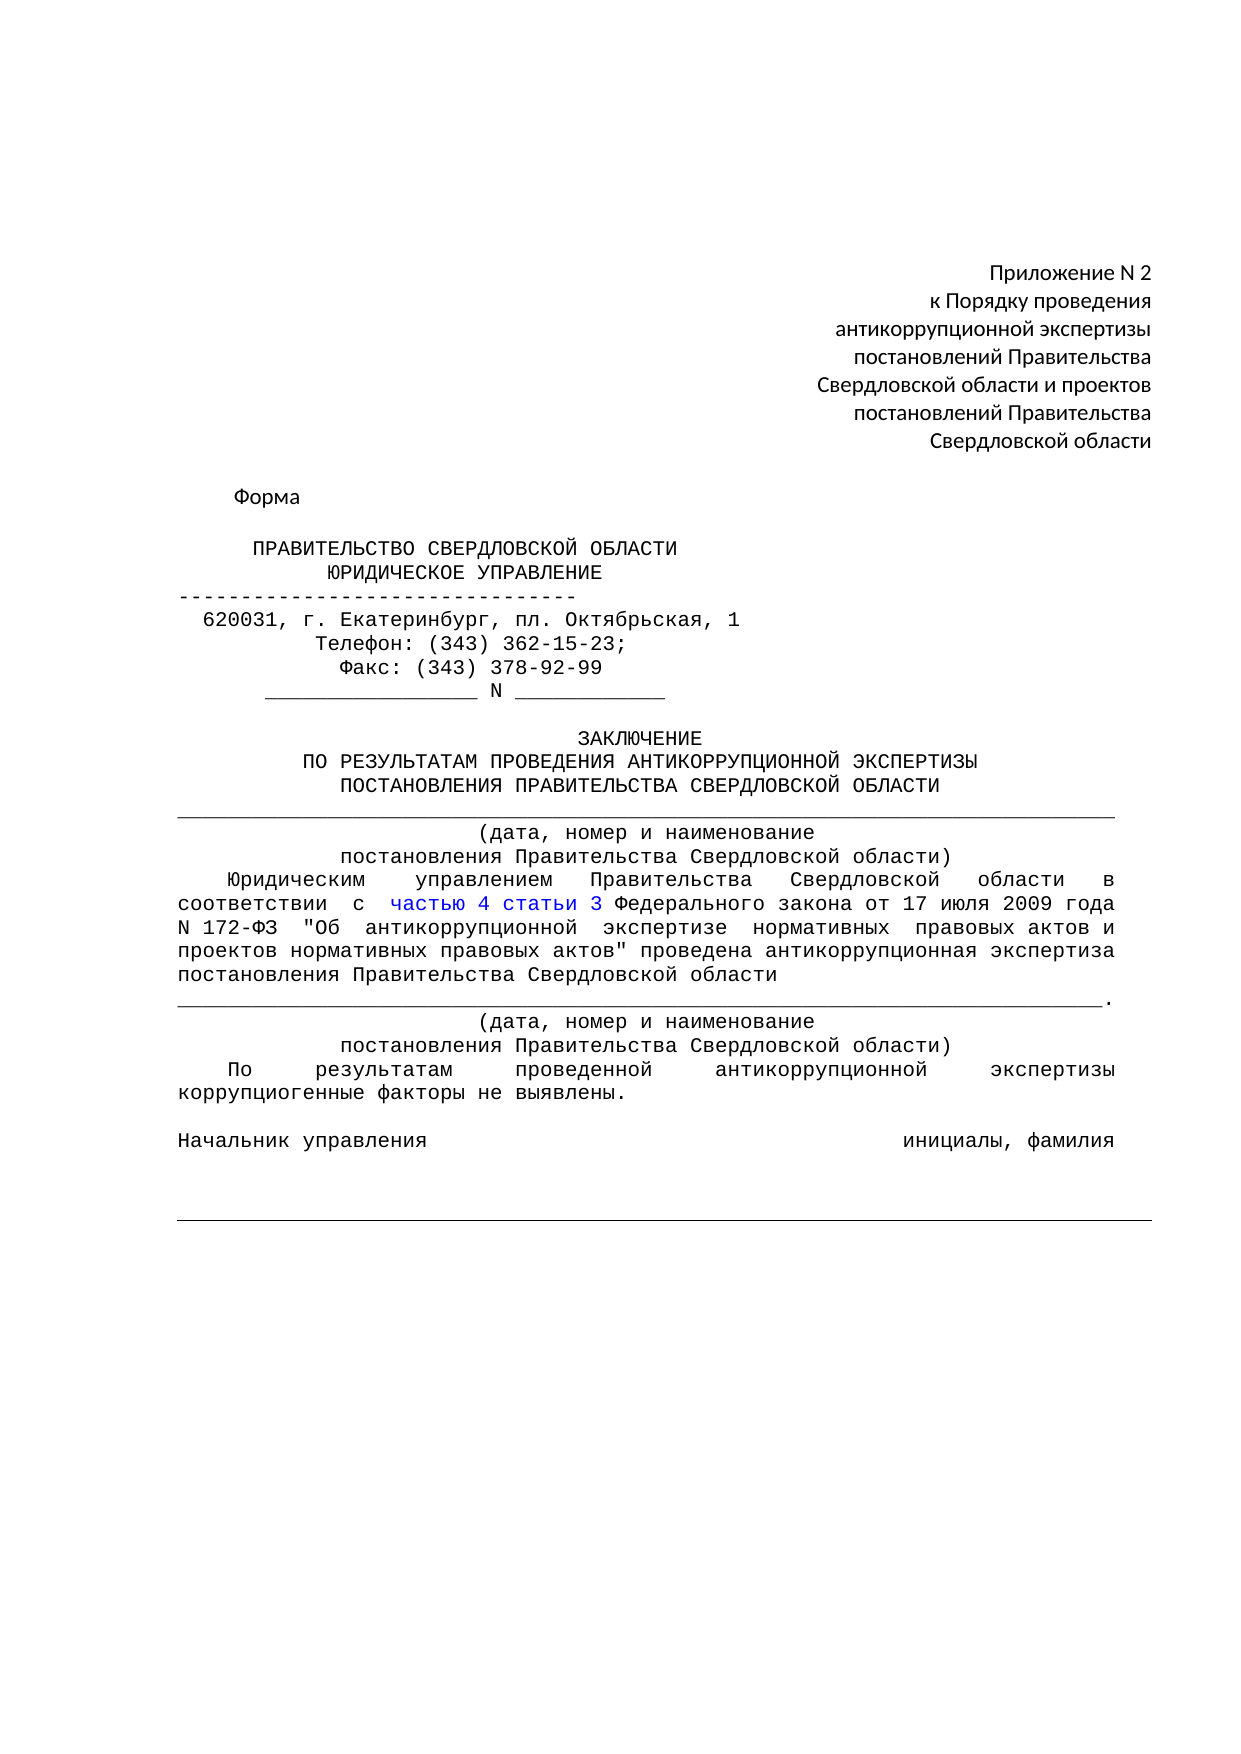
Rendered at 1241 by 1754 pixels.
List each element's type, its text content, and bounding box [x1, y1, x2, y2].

text ЮРИДИЧЕСКОЕ УПРАВЛЕНИЕ [177, 562, 1152, 586]
text Юридическим управлением Правительства Свердловской области в [177, 869, 1152, 893]
text -------------------------------- [177, 586, 1152, 609]
text к Порядку проведения [177, 286, 1152, 314]
text N 172-ФЗ "Об антикоррупционной экспертизе нормативных правовых актов и [177, 917, 1152, 940]
text По результатам проведенной антикоррупционной экспертизы [177, 1059, 1152, 1082]
text ___________________________________________________________________________ [177, 798, 1152, 822]
text постановления Правительства Свердловской области) [177, 1035, 1152, 1059]
text антикоррупционной экспертизы [177, 314, 1152, 342]
text Начальник управления инициалы, фамилия [177, 1129, 1152, 1153]
text постановлений Правительства [177, 342, 1152, 370]
text Свердловской области и проектов [177, 370, 1152, 398]
text ПО РЕЗУЛЬТАТАМ ПРОВЕДЕНИЯ АНТИКОРРУПЦИОННОЙ ЭКСПЕРТИЗЫ [177, 751, 1152, 775]
text ПОСТАНОВЛЕНИЯ ПРАВИТЕЛЬСТВА СВЕРДЛОВСКОЙ ОБЛАСТИ [177, 775, 1152, 798]
text коррупциогенные факторы не выявлены. [177, 1082, 1152, 1106]
text Форма [177, 482, 1152, 510]
text __________________________________________________________________________. [177, 988, 1152, 1011]
text постановления Правительства Свердловской области [177, 964, 1152, 988]
text постановлений Правительства [177, 398, 1152, 426]
text ЗАКЛЮЧЕНИЕ [177, 728, 1152, 751]
text постановления Правительства Свердловской области) [177, 846, 1152, 869]
text _________________ N ____________ [177, 680, 1152, 704]
text Приложение N 2 [177, 258, 1152, 286]
text соответствии с частью 4 статьи 3 Федерального закона от 17 июля 2009 года [177, 893, 1152, 917]
text ПРАВИТЕЛЬСТВО СВЕРДЛОВСКОЙ ОБЛАСТИ [177, 538, 1152, 562]
text (дата, номер и наименование [177, 1011, 1152, 1035]
text 620031, г. Екатеринбург, пл. Октябрьская, 1 [177, 609, 1152, 633]
text Факс: (343) 378-92-99 [177, 657, 1152, 680]
text (дата, номер и наименование [177, 822, 1152, 846]
text проектов нормативных правовых актов" проведена антикоррупционная экспертиза [177, 940, 1152, 964]
text Телефон: (343) 362-15-23; [177, 633, 1152, 657]
text Свердловской области [177, 426, 1152, 454]
